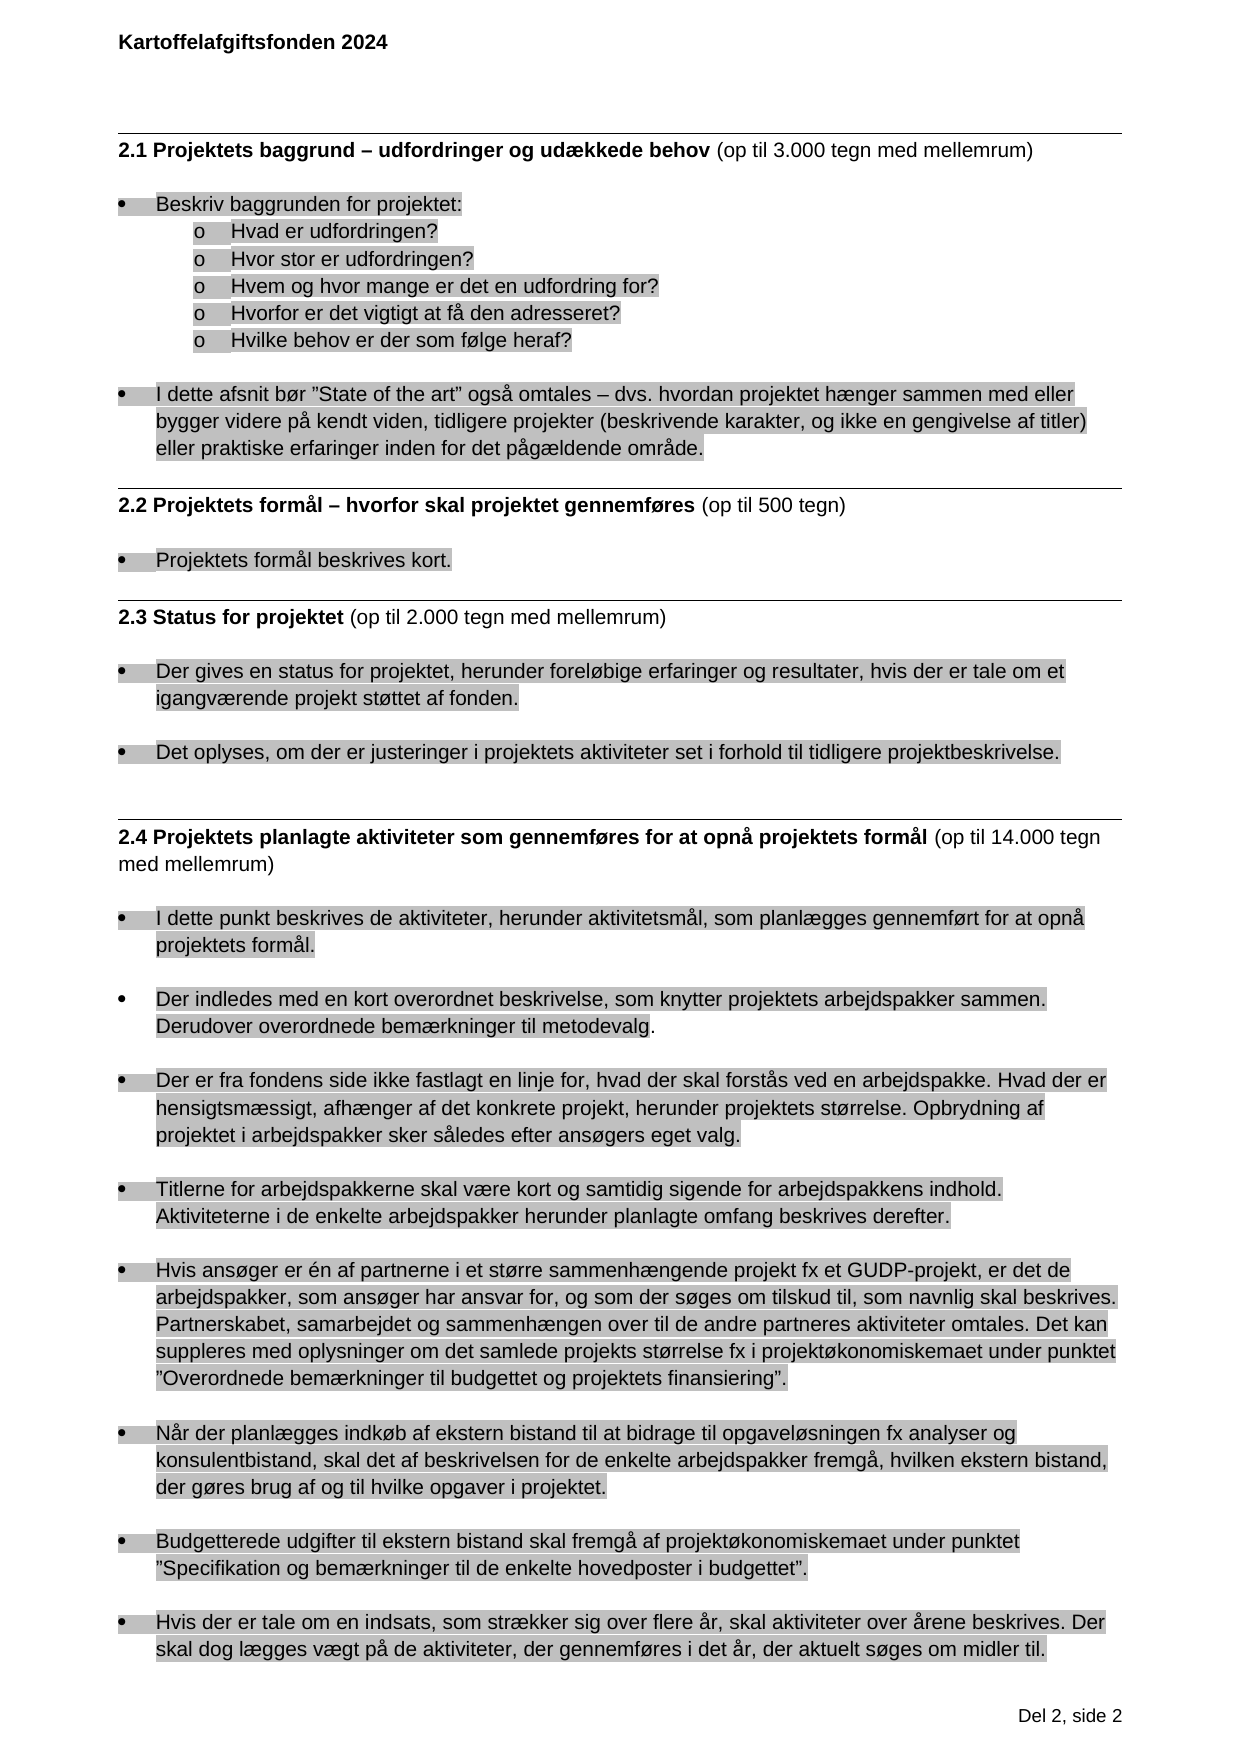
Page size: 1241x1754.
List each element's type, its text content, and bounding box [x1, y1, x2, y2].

list Projektets formål beskrives kort. [118, 545, 1122, 572]
list Når der planlægges indkøb af ekstern bistand til at bidrage til opgaveløsningen fx analyser og konsulentbistand, skal det af beskrivelsen for de enkelte arbejdspakker fremgå, hvilken ekstern bistand, der gøres brug af og til hvilke opgaver i projektet. [118, 1418, 1122, 1499]
text 2.3 Status for projektet (op til 2.000 tegn med mellemrum) [118, 601, 1122, 630]
list Budgetterede udgifter til ekstern bistand skal fremgå af projektøkonomiskemaet under punktet ”Specifikation og bemærkninger til de enkelte hovedposter i budgettet”. [118, 1527, 1122, 1581]
list Hvem og hvor mange er det en udfordring for? [193, 271, 1122, 298]
list Hvorfor er det vigtigt at få den adresseret? [193, 298, 1122, 326]
list Hvis der er tale om en indsats, som strækker sig over flere år, skal aktiviteter over årene beskrives. Der skal dog lægges vægt på de aktiviteter, der gennemføres i det år, der aktuelt søges om midler til. [118, 1608, 1122, 1662]
subtitle 2.4 Projektets planlagte aktiviteter som gennemføres for at opnå projektets formål (op til 14.000 tegn med mellemrum) [118, 820, 1122, 877]
list Titlerne for arbejdspakkerne skal være kort og samtidig sigende for arbejdspakkens indhold. Aktiviteterne i de enkelte arbejdspakker herunder planlagte omfang beskrives derefter. [118, 1174, 1122, 1229]
list Der indledes med en kort overordnet beskrivelse, som knytter projektets arbejdspakker sammen. Derudover overordnede bemærkninger til metodevalg. [118, 985, 1122, 1039]
list Der er fra fondens side ikke fastlagt en linje for, hvad der skal forstås ved en arbejdspakke. Hvad der er hensigtsmæssigt, afhænger af det konkrete projekt, herunder projektets størrelse. Opbrydning af projektet i arbejdspakker sker således efter ansøgers eget valg. [118, 1066, 1122, 1147]
text 2.1 Projektets baggrund – udfordringer og udækkede behov (op til 3.000 tegn med mellemrum) [118, 134, 1122, 163]
text 2.2 Projektets formål – hvorfor skal projektet gennemføres (op til 500 tegn) [118, 489, 1122, 518]
list Hvilke behov er der som følge heraf? [193, 326, 1122, 353]
list Beskriv baggrunden for projektet: [118, 190, 1122, 217]
list Hvis ansøger er én af partnerne i et større sammenhængende projekt fx et GUDP-projekt, er det de arbejdspakker, som ansøger har ansvar for, og som der søges om tilskud til, som navnlig skal beskrives. Partnerskabet, samarbejdet og sammenhængen over til de andre partneres aktiviteter omtales. Det kan suppleres med oplysninger om det samlede projekts størrelse fx i projektøkonomiskemaet under punktet ”Overordnede bemærkninger til budgettet og projektets finansiering”. [118, 1256, 1122, 1391]
list Hvad er udfordringen? [193, 217, 1122, 244]
list I dette afsnit bør ”State of the art” også omtales – dvs. hvordan projektet hænger sammen med eller bygger videre på kendt viden, tidligere projekter (beskrivende karakter, og ikke en gengivelse af titler) eller praktiske erfaringer inden for det pågældende område. [118, 380, 1122, 461]
list Det oplyses, om der er justeringer i projektets aktiviteter set i forhold til tidligere projektbeskrivelse. [118, 738, 1122, 765]
list I dette punkt beskrives de aktiviteter, herunder aktivitetsmål, som planlægges gennemført for at opnå projektets formål. [118, 904, 1122, 958]
list Der gives en status for projektet, herunder foreløbige erfaringer og resultater, hvis der er tale om et igangværende projekt støttet af fonden. [118, 657, 1122, 711]
list Hvor stor er udfordringen? [193, 244, 1122, 271]
